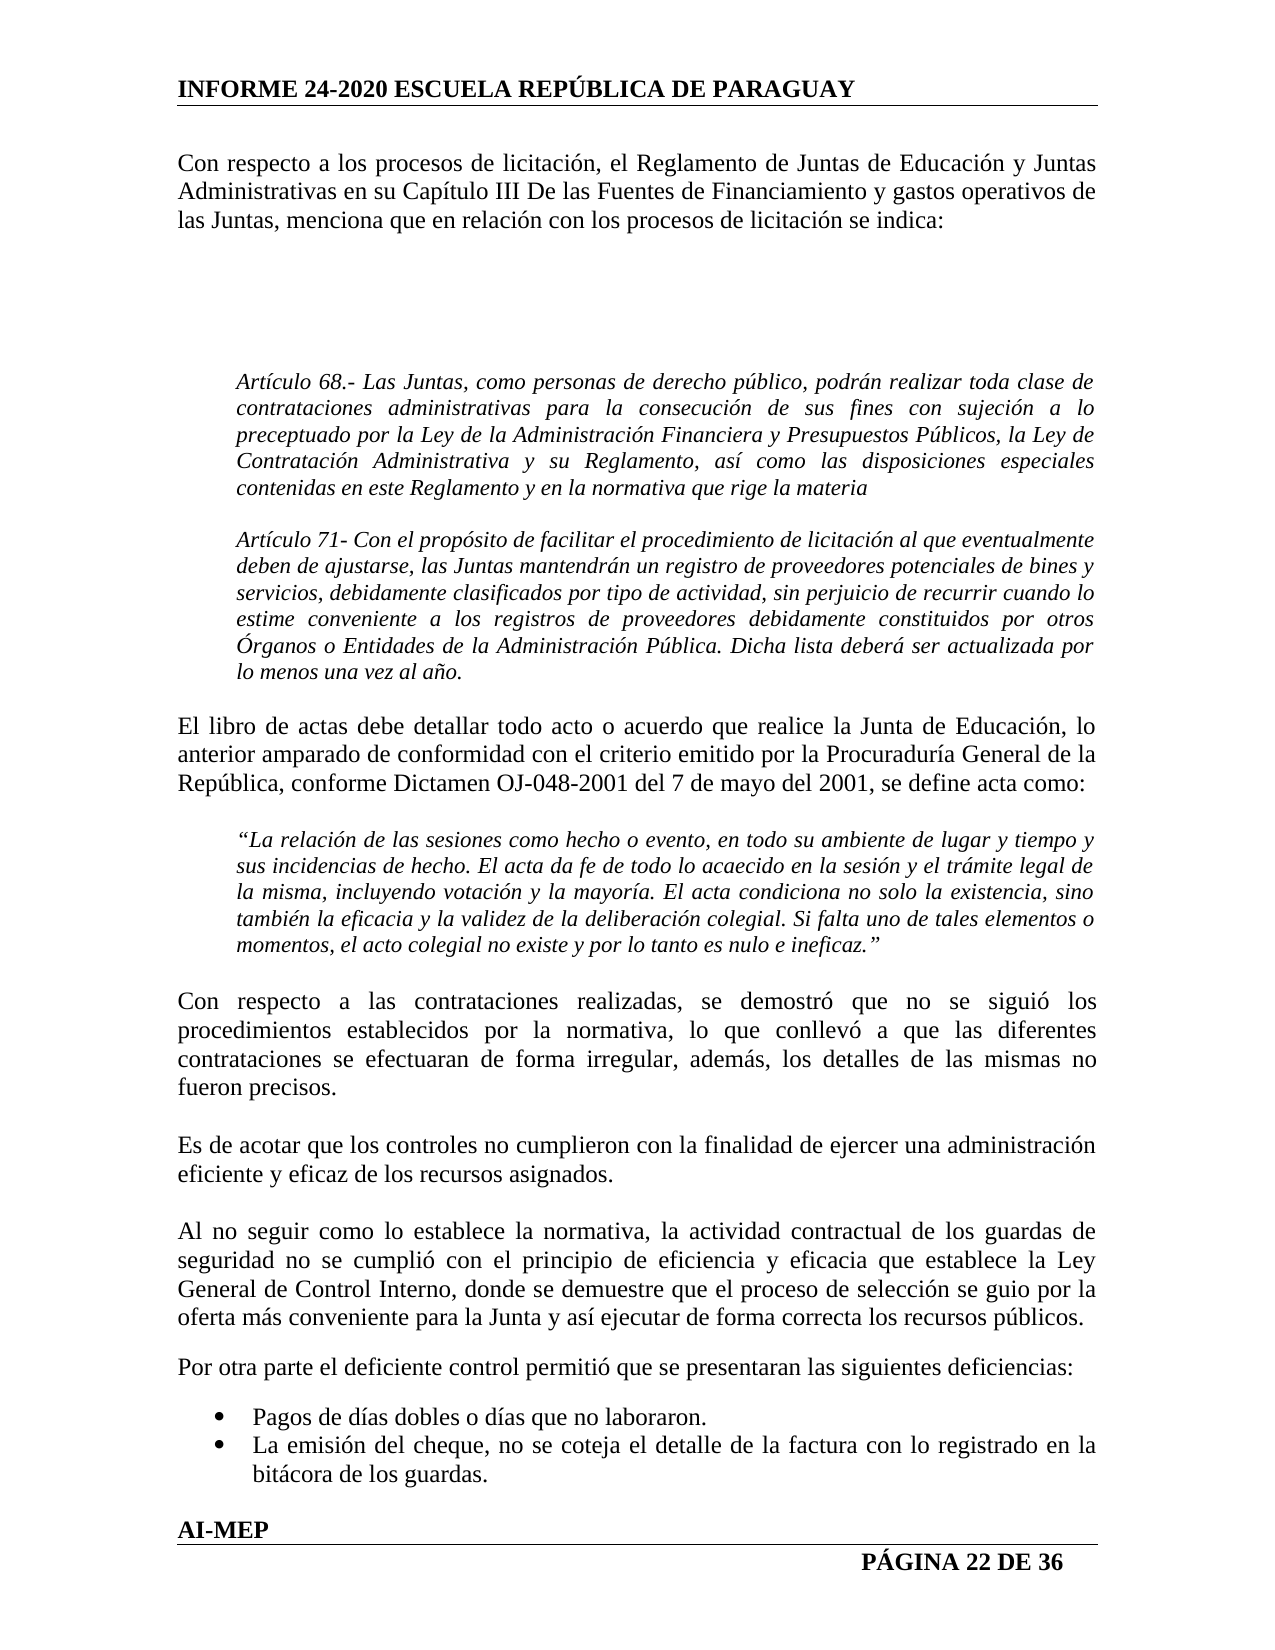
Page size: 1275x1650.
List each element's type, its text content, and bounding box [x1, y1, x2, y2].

text Artículo 68.- Las Juntas, como personas de derecho público, podrán realizar toda clase de contrataciones administrativas para la consecución de sus fines con sujeción a lo preceptuado por la Ley de la Administración Financiera y Presupuestos Públicos, la Ley de Contratación Administrativa y su Reglamento, así como las disposiciones especiales contenidas en este Reglamento y en la normativa que rige la materia [236, 368, 1098, 500]
text Por otra parte el deficiente control permitió que se presentaran las siguientes deficiencias: [177, 1352, 1098, 1381]
list La emisión del cheque, no se coteja el detalle de la factura con lo registrado en la bitácora de los guardas. [215, 1430, 1098, 1488]
list Pagos de días dobles o días que no laboraron. [215, 1402, 1098, 1430]
text Con respecto a las contrataciones realizadas, se demostró que no se siguió los procedimientos establecidos por la normativa, lo que conllevó a que las diferentes contrataciones se efectuaran de forma irregular, además, los detalles de las mismas no fueron precisos. [177, 986, 1098, 1101]
text Al no seguir como lo establece la normativa, la actividad contractual de los guardas de seguridad no se cumplió con el principio de eficiencia y eficacia que establece la Ley General de Control Interno, donde se demuestre que el proceso de selección se guio por la oferta más conveniente para la Junta y así ejecutar de forma correcta los recursos públicos. [177, 1216, 1098, 1331]
text Artículo 71- Con el propósito de facilitar el procedimiento de licitación al que eventualmente deben de ajustarse, las Juntas mantendrán un registro de proveedores potenciales de bines y servicios, debidamente clasificados por tipo de actividad, sin perjuicio de recurrir cuando lo estime conveniente a los registros de proveedores debidamente constituidos por otros Órganos o Entidades de la Administración Pública. Dicha lista deberá ser actualizada por lo menos una vez al año. [236, 526, 1098, 684]
text Es de acotar que los controles no cumplieron con la finalidad de ejercer una administración eficiente y eficaz de los recursos asignados. [177, 1130, 1098, 1187]
text “La relación de las sesiones como hecho o evento, en todo su ambiente de lugar y tiempo y sus incidencias de hecho. El acta da fe de todo lo acaecido en la sesión y el trámite legal de la misma, incluyendo votación y la mayoría. El acta condiciona no solo la existencia, sino también la eficacia y la validez de la deliberación colegial. Si falta uno de tales elementos o momentos, el acto colegial no existe y por lo tanto es nulo e ineficaz.” [236, 826, 1098, 957]
text Con respecto a los procesos de licitación, el Reglamento de Juntas de Educación y Juntas Administrativas en su Capítulo III De las Fuentes de Financiamiento y gastos operativos de las Juntas, menciona que en relación con los procesos de licitación se indica: [177, 148, 1098, 234]
text El libro de actas debe detallar todo acto o acuerdo que realice la Junta de Educación, lo anterior amparado de conformidad con el criterio emitido por la Procuraduría General de la República, conforme Dictamen OJ-048-2001 del 7 de mayo del 2001, se define acta como: [177, 711, 1098, 797]
